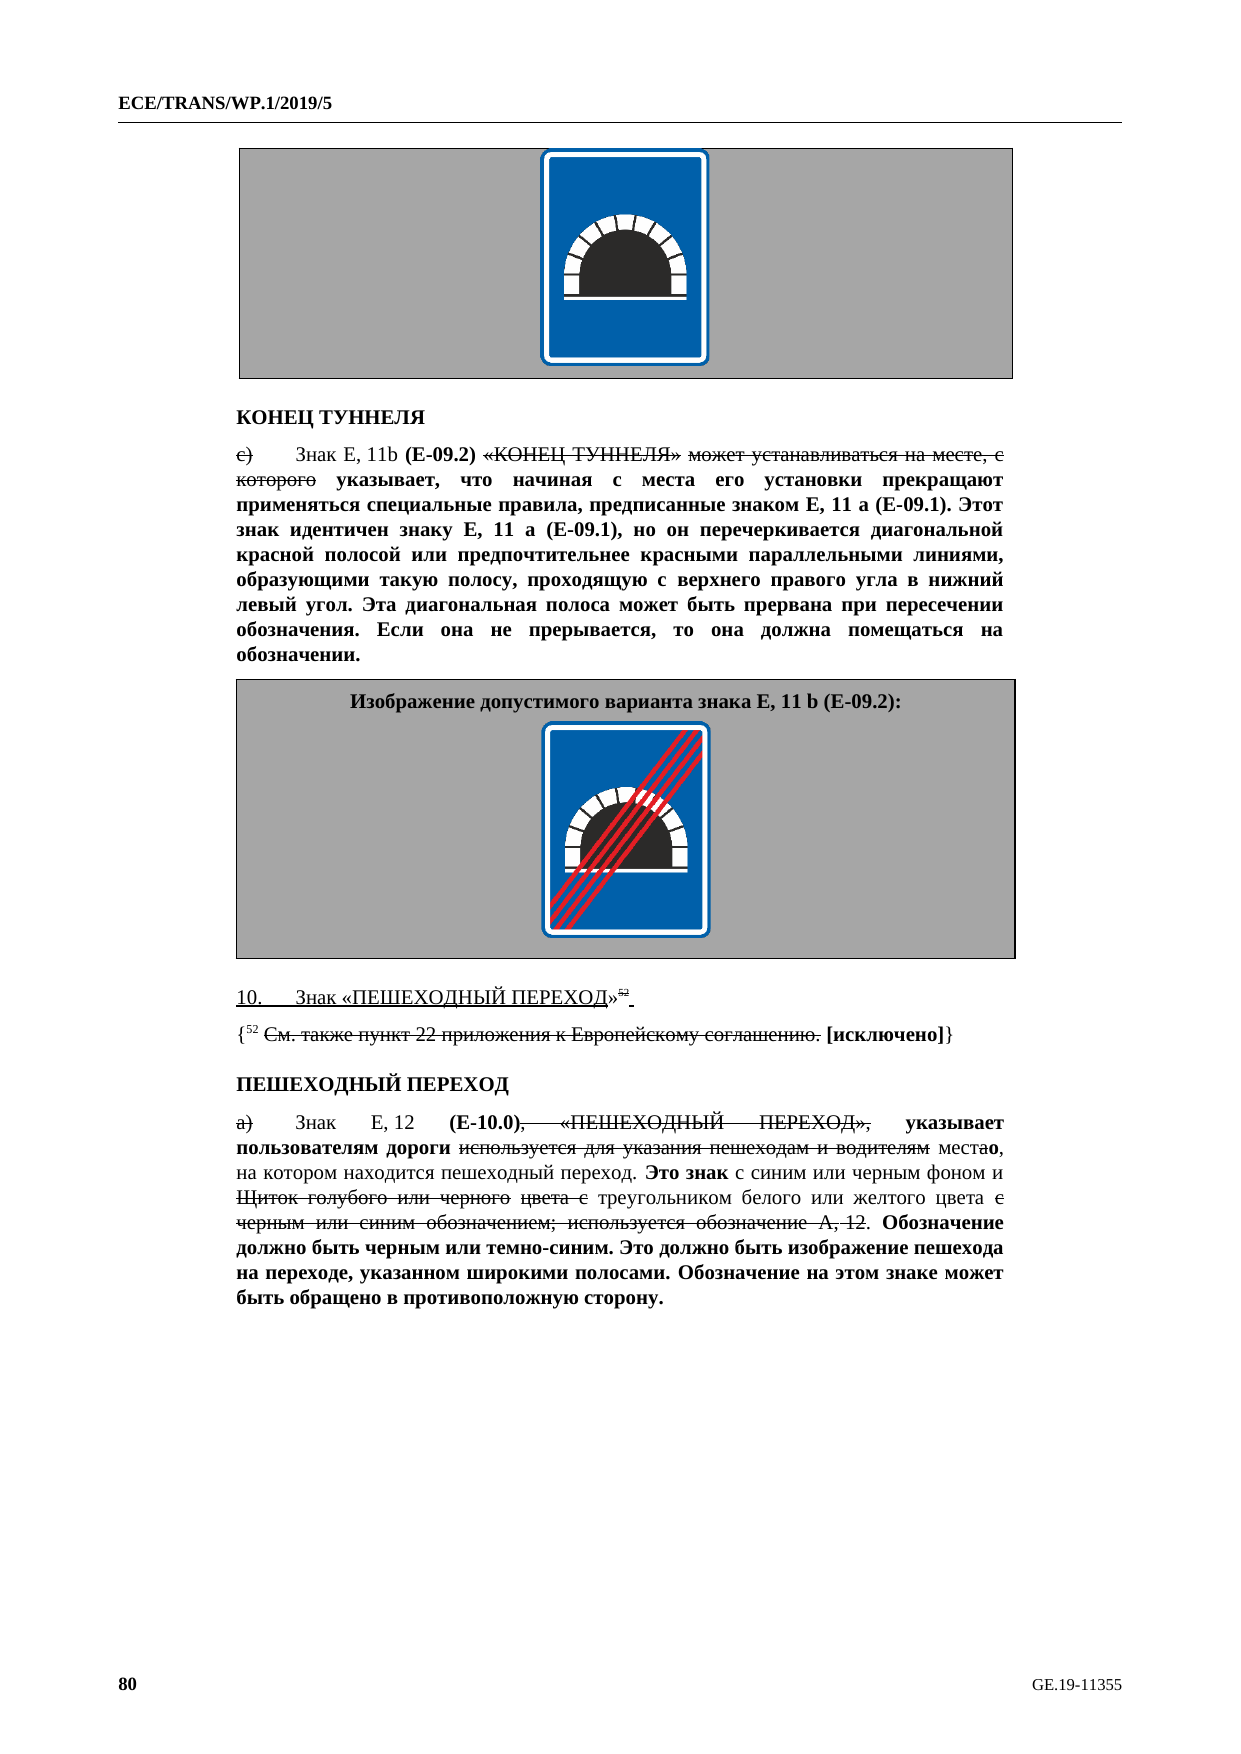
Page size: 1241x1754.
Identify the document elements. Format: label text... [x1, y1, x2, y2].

text c) Знак E, 11b (E-09.2) «КОНЕЦ ТУННЕЛЯ» может устанавливаться на месте, с которого указывает, что начиная с места его установки прекращают применяться специальные правила, предписанные знаком E, 11 a (E-09.1). Этот знак идентичен знаку E, 11 a (E-09.1), но он перечеркивается диагональной красной полосой или предпочтительнее красными параллельными линиями, образующими такую полосу, проходящую с верхнего правого угла в нижний левый угол. Эта диагональная полоса может быть прервана при пересечении обозначения. Если она не прерывается, то она должна помещаться на обозначении. [236, 441, 1004, 666]
text КОНЕЦ ТУННЕЛЯ [236, 404, 1004, 429]
table_header Изображение допустимого варианта знака E, 11 b (E-09.2): [237, 680, 1014, 958]
text 10. Знак «ПЕШЕХОДНЫЙ ПЕРЕХОД»52 [236, 984, 1004, 1009]
text a) Знак E, 12 (E-10.0), «ПЕШЕХОДНЫЙ ПЕРЕХОД», указывает пользователям дороги используется для указания пешеходам и водителям местао, на котором находится пешеходный переход. Это знак с синим или черным фоном и Щиток голубого или черного цвета с треугольником белого или желтого цвета с черным или синим обозначением; используется обозначение A, 12. Обозначение должно быть черным или темно-синим. Это должно быть изображение пешехода на переходе, указанном широкими полосами. Обозначение на этом знаке может быть обращено в противоположную сторону. [236, 1109, 1004, 1309]
picture [540, 148, 710, 366]
text {52 См. также пункт 22 приложения к Европейскому соглашению. [исключено]} [236, 1021, 1004, 1046]
picture [541, 721, 711, 938]
text ПЕШЕХОДНЫЙ ПЕРЕХОД [236, 1071, 1004, 1096]
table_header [240, 149, 1012, 378]
